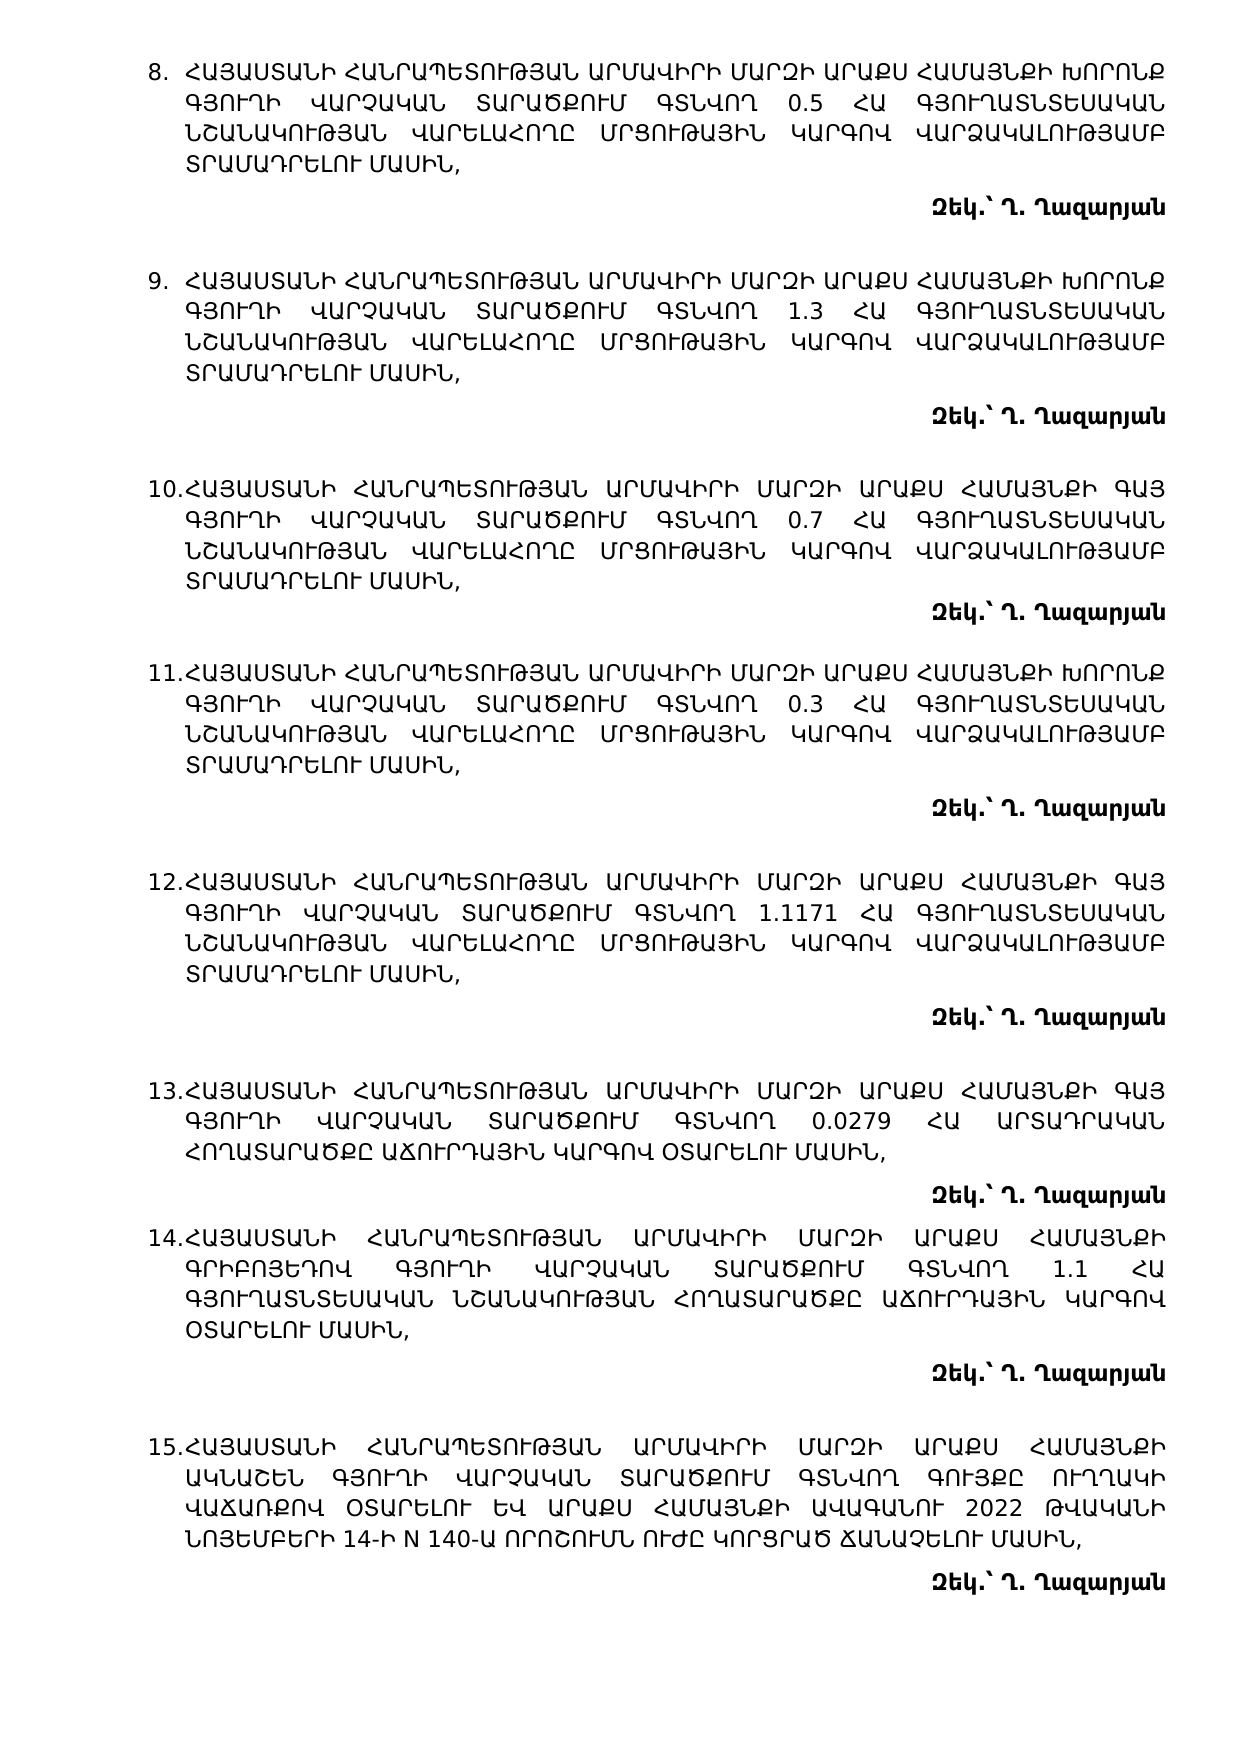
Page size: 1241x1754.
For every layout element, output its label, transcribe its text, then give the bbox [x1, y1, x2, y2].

list ՀԱՅԱՍՏԱՆԻ ՀԱՆՐԱՊԵՏՈՒԹՅԱՆ ԱՐՄԱՎԻՐԻ ՄԱՐԶԻ ԱՐԱՔՍ ՀԱՄԱՅՆՔԻ ԳՐԻԲՈՅԵԴՈՎ ԳՅՈՒՂԻ ՎԱՐՉԱԿԱՆ ՏԱՐԱԾՔՈՒՄ ԳՏՆՎՈՂ 1.1 ՀԱ ԳՅՈՒՂԱՏՆՏԵՍԱԿԱՆ ՆՇԱՆԱԿՈՒԹՅԱՆ ՀՈՂԱՏԱՐԱԾՔԸ ԱՃՈՒՐԴԱՅԻՆ ԿԱՐԳՈՎ ՕՏԱՐԵԼՈՒ ՄԱՍԻՆ, [147, 1225, 1166, 1344]
list ՀԱՅԱՍՏԱՆԻ ՀԱՆՐԱՊԵՏՈՒԹՅԱՆ ԱՐՄԱՎԻՐԻ ՄԱՐԶԻ ԱՐԱՔՍ ՀԱՄԱՅՆՔԻ ԱԿՆԱՇԵՆ ԳՅՈՒՂԻ ՎԱՐՉԱԿԱՆ ՏԱՐԱԾՔՈՒՄ ԳՏՆՎՈՂ ԳՈՒՅՔԸ ՈՒՂՂԱԿԻ ՎԱՃԱՌՔՈՎ ՕՏԱՐԵԼՈՒ ԵՎ ԱՐԱՔՍ ՀԱՄԱՅՆՔԻ ԱՎԱԳԱՆՈՒ 2022 ԹՎԱԿԱՆԻ ՆՈՅԵՄԲԵՐԻ 14-Ի N 140-Ա ՈՐՈՇՈՒՄՆ ՈՒԺԸ ԿՈՐՑՐԱԾ ՃԱՆԱՉԵԼՈՒ ՄԱՍԻՆ, [147, 1434, 1166, 1553]
text Զեկ.՝ Ղ. Ղազարյան [185, 599, 1166, 626]
text Զեկ.՝ Ղ. Ղազարյան [147, 1360, 1166, 1387]
text Զեկ.՝ Ղ. Ղազարյան [147, 1182, 1166, 1209]
list ՀԱՅԱՍՏԱՆԻ ՀԱՆՐԱՊԵՏՈՒԹՅԱՆ ԱՐՄԱՎԻՐԻ ՄԱՐԶԻ ԱՐԱՔՍ ՀԱՄԱՅՆՔԻ ԽՈՐՈՆՔ ԳՅՈՒՂԻ ՎԱՐՉԱԿԱՆ ՏԱՐԱԾՔՈՒՄ ԳՏՆՎՈՂ 0.3 ՀԱ ԳՅՈՒՂԱՏՆՏԵՍԱԿԱՆ ՆՇԱՆԱԿՈՒԹՅԱՆ ՎԱՐԵԼԱՀՈՂԸ ՄՐՑՈՒԹԱՅԻՆ ԿԱՐԳՈՎ ՎԱՐՁԱԿԱԼՈՒԹՅԱՄԲ ՏՐԱՄԱԴՐԵԼՈՒ ՄԱՍԻՆ, [147, 660, 1166, 779]
text Զեկ.՝ Ղ. Ղազարյան [147, 795, 1166, 822]
list ՀԱՅԱՍՏԱՆԻ ՀԱՆՐԱՊԵՏՈՒԹՅԱՆ ԱՐՄԱՎԻՐԻ ՄԱՐԶԻ ԱՐԱՔՍ ՀԱՄԱՅՆՔԻ ԽՈՐՈՆՔ ԳՅՈՒՂԻ ՎԱՐՉԱԿԱՆ ՏԱՐԱԾՔՈՒՄ ԳՏՆՎՈՂ 1.3 ՀԱ ԳՅՈՒՂԱՏՆՏԵՍԱԿԱՆ ՆՇԱՆԱԿՈՒԹՅԱՆ ՎԱՐԵԼԱՀՈՂԸ ՄՐՑՈՒԹԱՅԻՆ ԿԱՐԳՈՎ ՎԱՐՁԱԿԱԼՈՒԹՅԱՄԲ ՏՐԱՄԱԴՐԵԼՈՒ ՄԱՍԻՆ, [147, 268, 1166, 386]
text Զեկ.՝ Ղ. Ղազարյան [147, 194, 1166, 221]
text Զեկ.՝ Ղ. Ղազարյան [147, 403, 1166, 429]
list ՀԱՅԱՍՏԱՆԻ ՀԱՆՐԱՊԵՏՈՒԹՅԱՆ ԱՐՄԱՎԻՐԻ ՄԱՐԶԻ ԱՐԱՔՍ ՀԱՄԱՅՆՔԻ ԳԱՅ ԳՅՈՒՂԻ ՎԱՐՉԱԿԱՆ ՏԱՐԱԾՔՈՒՄ ԳՏՆՎՈՂ 0.0279 ՀԱ ԱՐՏԱԴՐԱԿԱՆ ՀՈՂԱՏԱՐԱԾՔԸ ԱՃՈՒՐԴԱՅԻՆ ԿԱՐԳՈՎ ՕՏԱՐԵԼՈՒ ՄԱՍԻՆ, [147, 1078, 1166, 1166]
text Զեկ.՝ Ղ. Ղազարյան [147, 1569, 1166, 1596]
list ՀԱՅԱՍՏԱՆԻ ՀԱՆՐԱՊԵՏՈՒԹՅԱՆ ԱՐՄԱՎԻՐԻ ՄԱՐԶԻ ԱՐԱՔՍ ՀԱՄԱՅՆՔԻ ԳԱՅ ԳՅՈՒՂԻ ՎԱՐՉԱԿԱՆ ՏԱՐԱԾՔՈՒՄ ԳՏՆՎՈՂ 0.7 ՀԱ ԳՅՈՒՂԱՏՆՏԵՍԱԿԱՆ ՆՇԱՆԱԿՈՒԹՅԱՆ ՎԱՐԵԼԱՀՈՂԸ ՄՐՑՈՒԹԱՅԻՆ ԿԱՐԳՈՎ ՎԱՐՁԱԿԱԼՈՒԹՅԱՄԲ ՏՐԱՄԱԴՐԵԼՈՒ ՄԱՍԻՆ, [147, 477, 1166, 595]
text Զեկ.՝ Ղ. Ղազարյան [147, 1004, 1166, 1031]
list ՀԱՅԱՍՏԱՆԻ ՀԱՆՐԱՊԵՏՈՒԹՅԱՆ ԱՐՄԱՎԻՐԻ ՄԱՐԶԻ ԱՐԱՔՍ ՀԱՄԱՅՆՔԻ ԳԱՅ ԳՅՈՒՂԻ ՎԱՐՉԱԿԱՆ ՏԱՐԱԾՔՈՒՄ ԳՏՆՎՈՂ 1.1171 ՀԱ ԳՅՈՒՂԱՏՆՏԵՍԱԿԱՆ ՆՇԱՆԱԿՈՒԹՅԱՆ ՎԱՐԵԼԱՀՈՂԸ ՄՐՑՈՒԹԱՅԻՆ ԿԱՐԳՈՎ ՎԱՐՁԱԿԱԼՈՒԹՅԱՄԲ ՏՐԱՄԱԴՐԵԼՈՒ ՄԱՍԻՆ, [147, 869, 1166, 988]
list ՀԱՅԱՍՏԱՆԻ ՀԱՆՐԱՊԵՏՈՒԹՅԱՆ ԱՐՄԱՎԻՐԻ ՄԱՐԶԻ ԱՐԱՔՍ ՀԱՄԱՅՆՔԻ ԽՈՐՈՆՔ ԳՅՈՒՂԻ ՎԱՐՉԱԿԱՆ ՏԱՐԱԾՔՈՒՄ ԳՏՆՎՈՂ 0.5 ՀԱ ԳՅՈՒՂԱՏՆՏԵՍԱԿԱՆ ՆՇԱՆԱԿՈՒԹՅԱՆ ՎԱՐԵԼԱՀՈՂԸ ՄՐՑՈՒԹԱՅԻՆ ԿԱՐԳՈՎ ՎԱՐՁԱԿԱԼՈՒԹՅԱՄԲ ՏՐԱՄԱԴՐԵԼՈՒ ՄԱՍԻՆ, [147, 59, 1166, 178]
